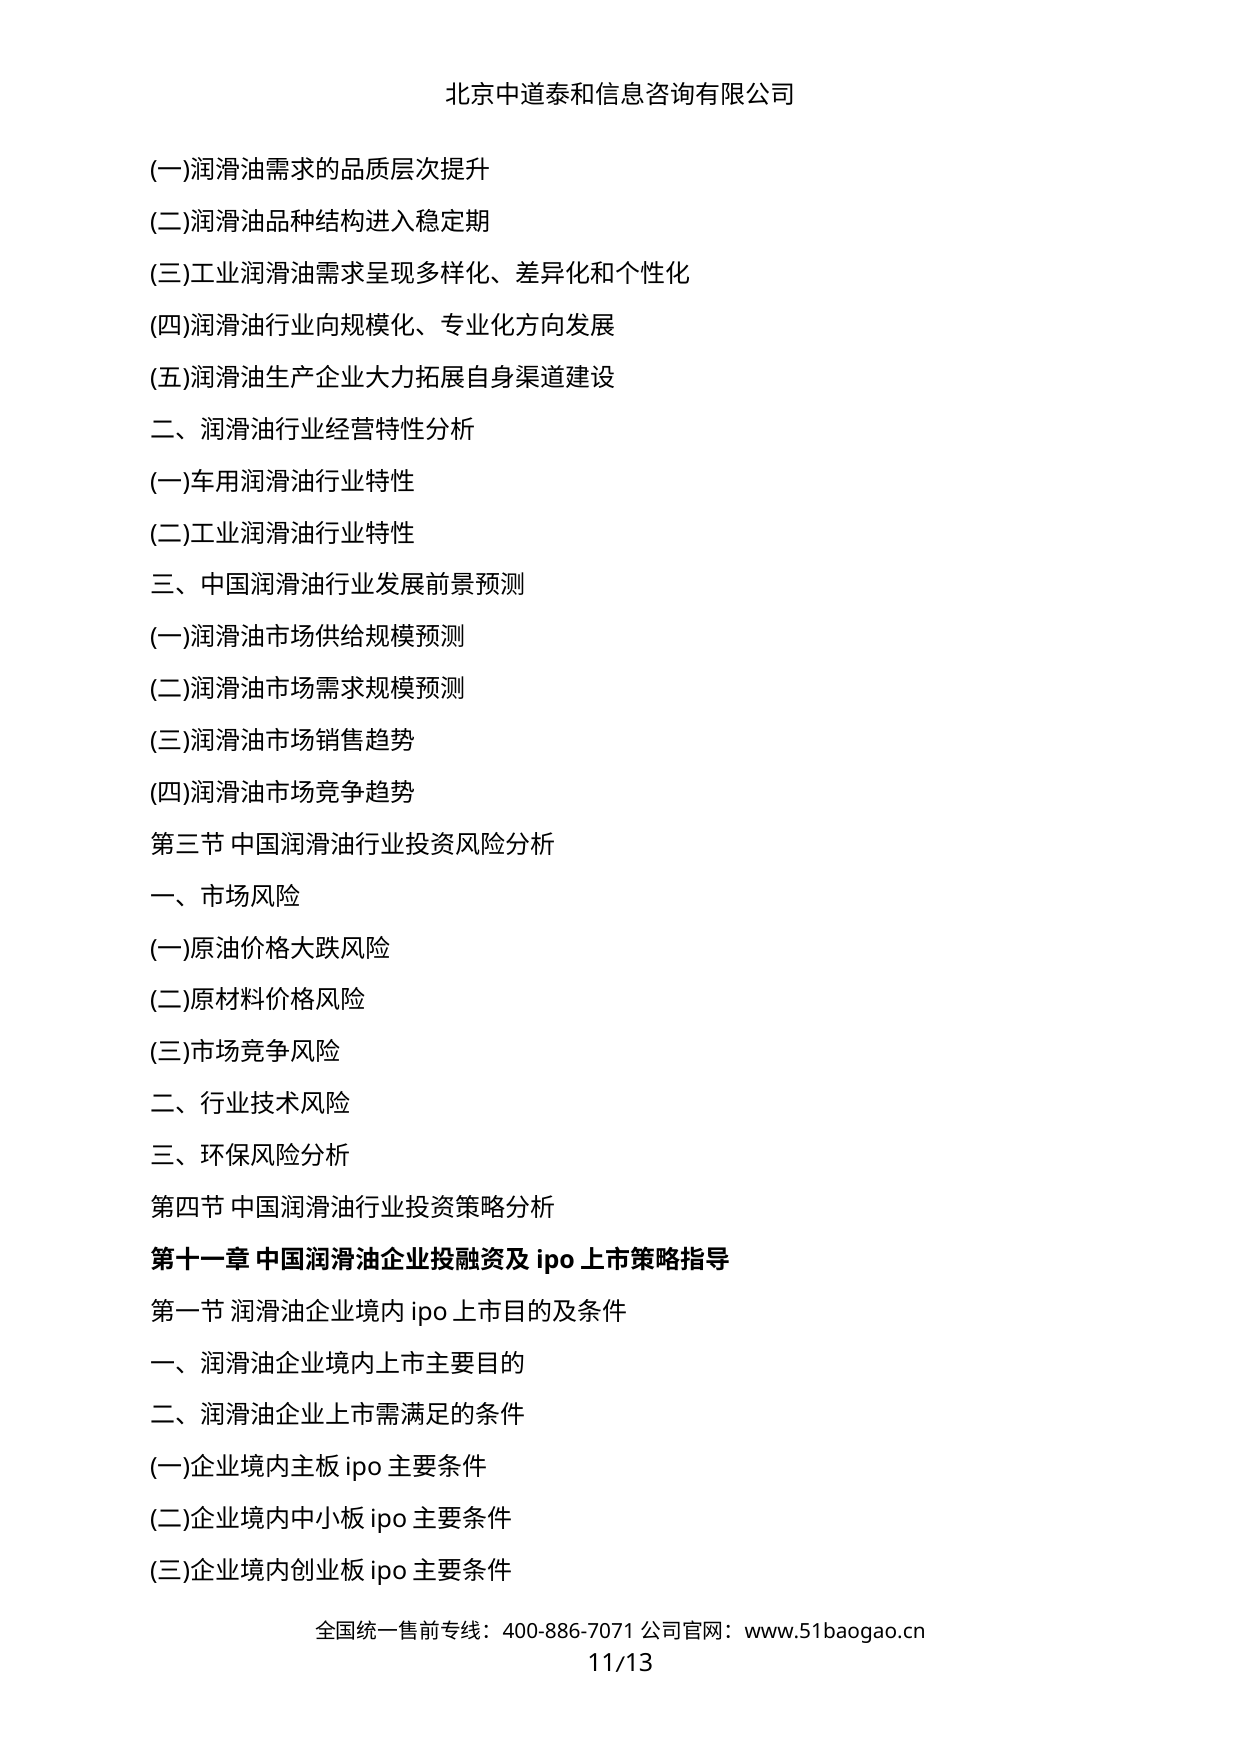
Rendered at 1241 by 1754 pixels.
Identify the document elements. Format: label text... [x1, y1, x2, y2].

text (一)原油价格大跌风险 [150, 928, 1090, 964]
text (一)润滑油市场供给规模预测 [150, 617, 1090, 653]
text (四)润滑油市场竞争趋势 [150, 772, 1090, 809]
text (二)工业润滑油行业特性 [150, 513, 1090, 549]
text (三)市场竞争风险 [150, 1032, 1090, 1068]
text (三)企业境内创业板ipo主要条件 [150, 1551, 1090, 1587]
text (二)润滑油品种结构进入稳定期 [150, 202, 1090, 238]
text (一)企业境内主板ipo主要条件 [150, 1447, 1090, 1483]
text (三)润滑油市场销售趋势 [150, 721, 1090, 757]
text 二、行业技术风险 [150, 1084, 1090, 1120]
text (三)工业润滑油需求呈现多样化、差异化和个性化 [150, 254, 1090, 290]
text 第三节 中国润滑油行业投资风险分析 [150, 824, 1090, 861]
text 一、市场风险 [150, 876, 1090, 912]
text (一)车用润滑油行业特性 [150, 461, 1090, 497]
text 二、润滑油行业经营特性分析 [150, 409, 1090, 446]
text (四)润滑油行业向规模化、专业化方向发展 [150, 306, 1090, 342]
text 第十一章 中国润滑油企业投融资及ipo上市策略指导 [150, 1239, 1090, 1276]
text 三、中国润滑油行业发展前景预测 [150, 565, 1090, 601]
text (二)原材料价格风险 [150, 980, 1090, 1016]
text (二)企业境内中小板ipo主要条件 [150, 1499, 1090, 1535]
text 第四节 中国润滑油行业投资策略分析 [150, 1187, 1090, 1224]
text (五)润滑油生产企业大力拓展自身渠道建设 [150, 357, 1090, 394]
text 第一节 润滑油企业境内ipo上市目的及条件 [150, 1291, 1090, 1327]
text (二)润滑油市场需求规模预测 [150, 669, 1090, 705]
text (一)润滑油需求的品质层次提升 [150, 150, 1090, 186]
text 一、润滑油企业境内上市主要目的 [150, 1343, 1090, 1379]
text 三、环保风险分析 [150, 1136, 1090, 1172]
text 二、润滑油企业上市需满足的条件 [150, 1395, 1090, 1431]
